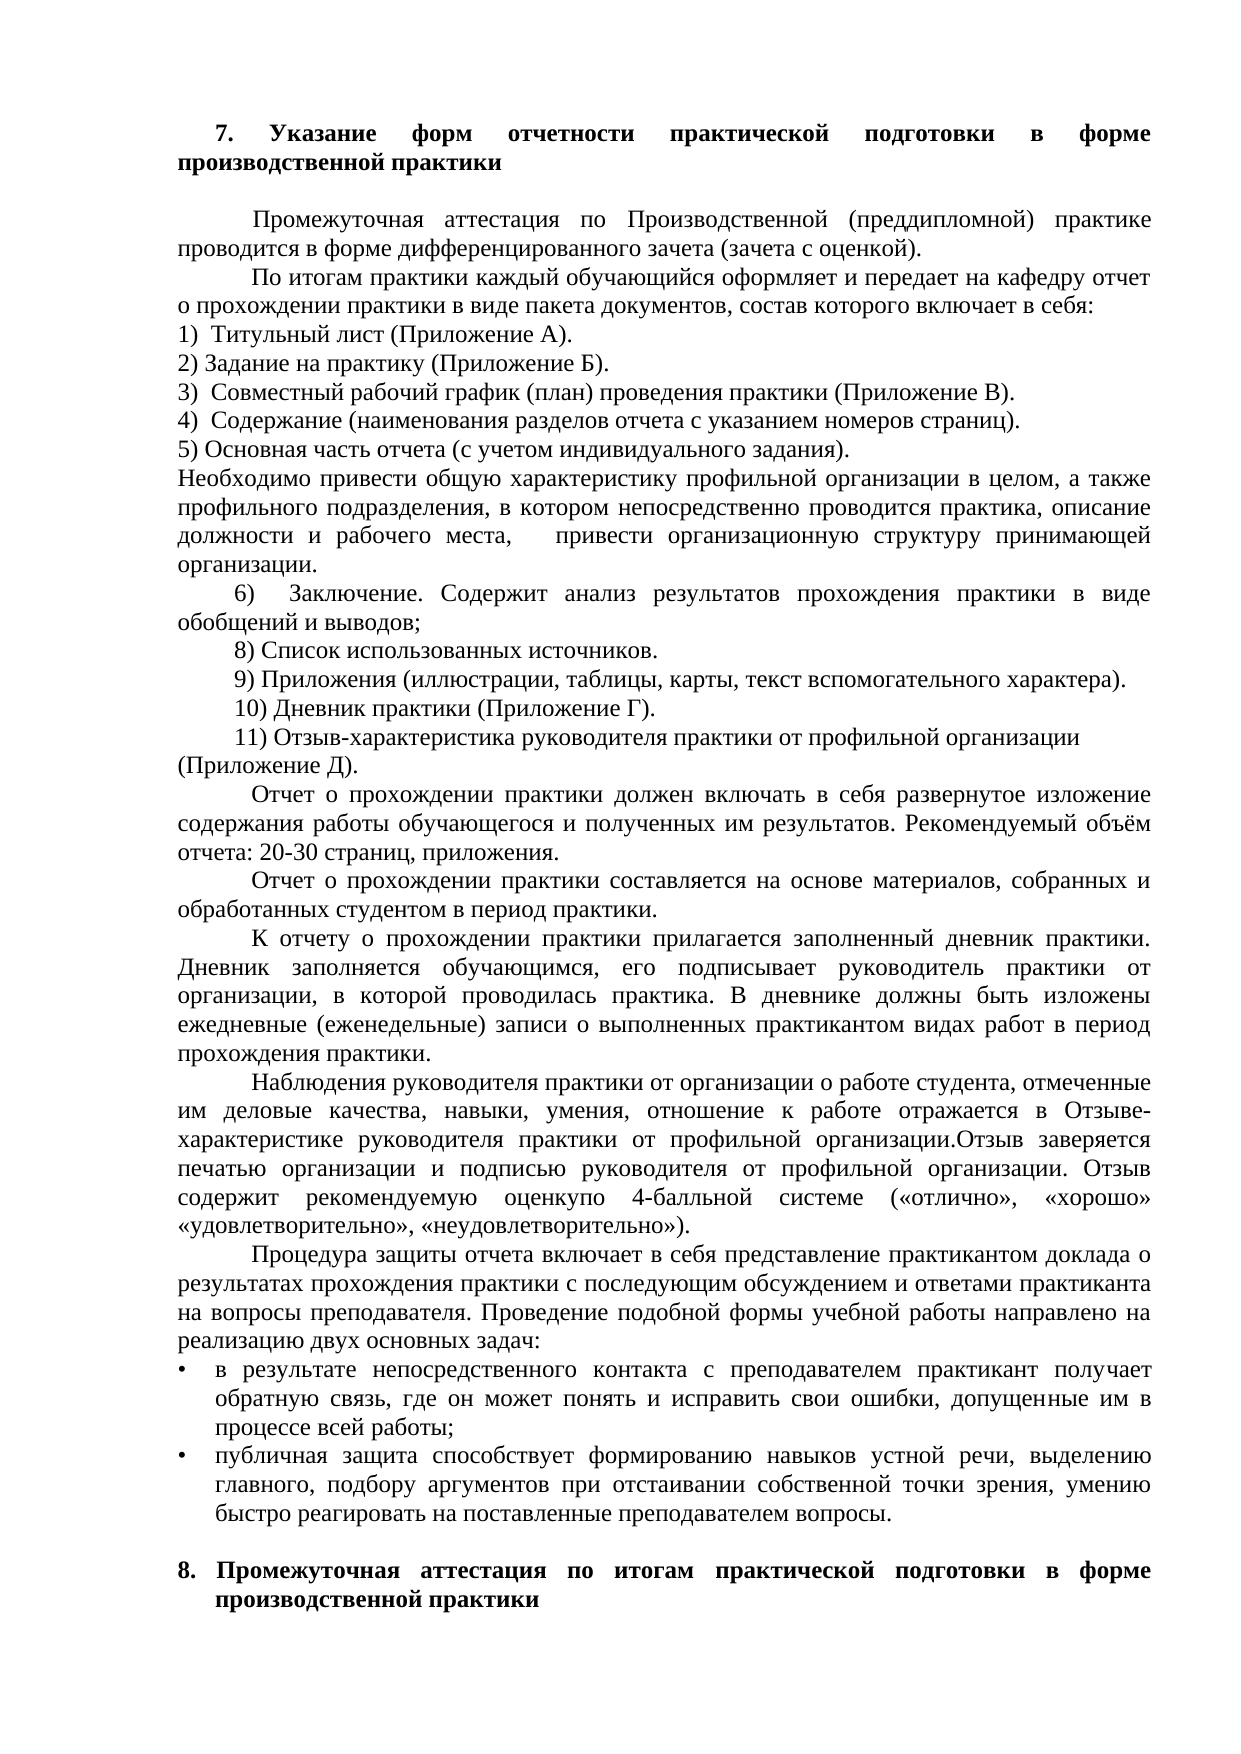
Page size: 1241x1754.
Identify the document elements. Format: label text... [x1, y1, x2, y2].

text 3) Совместный рабочий график (план) проведения практики (Приложение В). [177, 377, 1152, 406]
text 8. Промежуточная аттестация по итогам практической подготовки в форме производственной практики [177, 1556, 1152, 1613]
text Процедура защиты отчета включает в себя представление практикантом доклада о результатах прохождения практики с последующим обсуждением и ответами практиканта на вопросы преподавателя. Проведение подобной формы учебной работы направлено на реализацию двух основных задач: [177, 1239, 1152, 1354]
text Промежуточная аттестация по Производственной (преддипломной) практике проводится в форме дифференцированного зачета (зачета с оценкой). [177, 204, 1152, 262]
text Отчет о прохождении практики должен включать в себя развернутое изложение содержания работы обучающегося и полученных им результатов. Рекомендуемый объём отчета: 20-30 страниц, приложения. [177, 779, 1152, 866]
text 6) Заключение. Содержит анализ результатов прохождения практики в виде обобщений и выводов; [177, 578, 1152, 636]
text По итогам практики каждый обучающийся оформляет и передает на кафедру отчет о прохождении практики в виде пакета документов, состав которого включает в себя: [177, 262, 1152, 319]
text 1) Титульный лист (Приложение А). [177, 319, 1152, 348]
text Отчет о прохождении практики составляется на основе материалов, собранных и обработанных студентом в период практики. [177, 866, 1152, 923]
text • публичная защита способствует формированию навыков устной речи, выделению главного, подбору аргументов при отстаивании собственной точки зрения, умению быстро реагировать на поставленные преподавателем вопросы. [177, 1441, 1152, 1527]
text 4) Содержание (наименования разделов отчета с указанием номеров страниц). [177, 406, 1152, 434]
text Необходимо привести общую характеристику профильной организации в целом, а также профильного подразделения, в котором непосредственно проводится практика, описание должности и рабочего места, привести организационную структуру принимающей организации. [177, 463, 1152, 578]
text Наблюдения руководителя практики от организации о работе студента, отмеченные им деловые качества, навыки, умения, отношение к работе отражается в Отзыве-характеристике руководителя практики от профильной организации.Отзыв заверяется печатью организации и подписью руководителя от профильной организации. Отзыв содержит рекомендуемую оценкупо 4-балльной системе («отлично», «хорошо» «удовлетворительно», «неудовлетворительно»). [177, 1067, 1152, 1239]
text 2) Задание на практику (Приложение Б). [177, 348, 1152, 377]
text 10) Дневник практики (Приложение Г). [177, 693, 1152, 722]
text 8) Список использованных источников. [177, 636, 1152, 664]
text 9) Приложения (иллюстрации, таблицы, карты, текст вспомогательного характера). [177, 664, 1152, 693]
text 11) Отзыв-характеристика руководителя практики от профильной организации (Приложение Д). [177, 722, 1152, 779]
text 7. Указание форм отчетности практической подготовки в форме производственной практики [177, 118, 1152, 176]
text 5) Основная часть отчета (с учетом индивидуального задания). [177, 434, 1152, 463]
text К отчету о прохождении практики прилагается заполненный дневник практики. Дневник заполняется обучающимся, его подписывает руководитель практики от организации, в которой проводилась практика. В дневнике должны быть изложены ежедневные (еженедельные) записи о выполненных практикантом видах работ в период прохождения практики. [177, 923, 1152, 1067]
text • в результате непосредственного контакта с преподавателем практикант получает обратную связь, где он может понять и исправить свои ошибки, допущенные им в процессе всей работы; [177, 1354, 1152, 1441]
